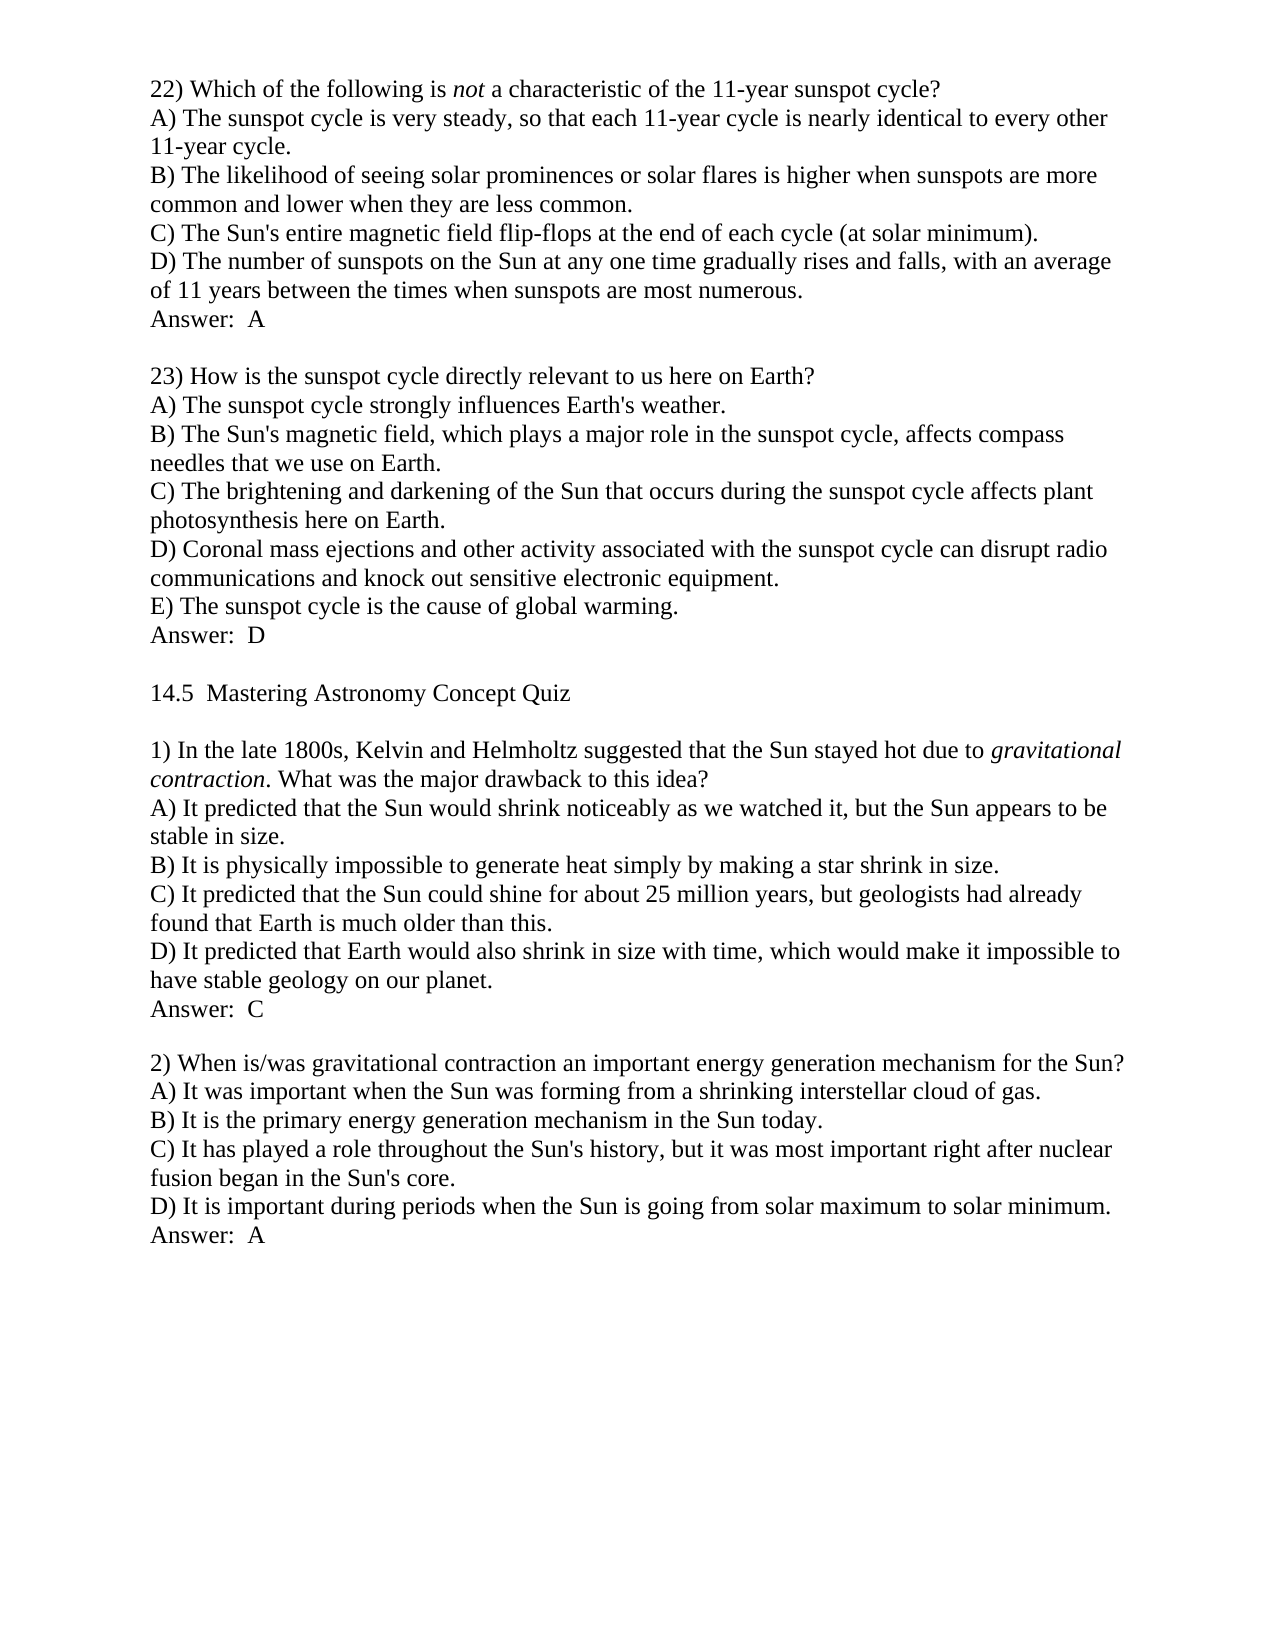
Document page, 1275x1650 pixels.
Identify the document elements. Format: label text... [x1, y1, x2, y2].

text D) Coronal mass ejections and other activity associated with the sunspot cycle can disrupt radio communications and knock out sensitive electronic equipment. [150, 534, 1125, 591]
text B) It is physically impossible to generate heat simply by making a star shrink in size. [150, 850, 1125, 879]
text C) The Sun's entire magnetic field flip-flops at the end of each cycle (at solar minimum). [150, 218, 1125, 246]
text 14.5 Mastering Astronomy Concept Quiz [150, 678, 1125, 706]
text B) The likelihood of seeing solar prominences or solar flares is higher when sunspots are more common and lower when they are less common. [150, 160, 1125, 218]
text 22) Which of the following is not a characteristic of the 11-year sunspot cycle? [150, 74, 1125, 103]
text Answer: A [150, 304, 1125, 333]
text Answer: A [150, 1220, 1125, 1249]
text A) It predicted that the Sun would shrink noticeably as we watched it, but the Sun appears to be stable in size. [150, 793, 1125, 850]
text A) The sunspot cycle is very steady, so that each 11-year cycle is nearly identical to every other 11-year cycle. [150, 103, 1125, 160]
text B) The Sun's magnetic field, which plays a major role in the sunspot cycle, affects compass needles that we use on Earth. [150, 419, 1125, 476]
text 1) In the late 1800s, Kelvin and Helmholtz suggested that the Sun stayed hot due to gravitational contraction. What was the major drawback to this idea? [150, 735, 1125, 793]
text Answer: C [150, 994, 1125, 1023]
text C) The brightening and darkening of the Sun that occurs during the sunspot cycle affects plant photosynthesis here on Earth. [150, 476, 1125, 534]
text D) It predicted that Earth would also shrink in size with time, which would make it impossible to have stable geology on our planet. [150, 936, 1125, 994]
text 2) When is/was gravitational contraction an important energy generation mechanism for the Sun? [150, 1048, 1125, 1076]
text B) It is the primary energy generation mechanism in the Sun today. [150, 1105, 1125, 1134]
text C) It has played a role throughout the Sun's history, but it was most important right after nuclear fusion began in the Sun's core. [150, 1134, 1125, 1191]
text E) The sunspot cycle is the cause of global warming. [150, 591, 1125, 620]
text A) It was important when the Sun was forming from a shrinking interstellar cloud of gas. [150, 1076, 1125, 1105]
text Answer: D [150, 620, 1125, 649]
text 23) How is the sunspot cycle directly relevant to us here on Earth? [150, 361, 1125, 390]
text A) The sunspot cycle strongly influences Earth's weather. [150, 390, 1125, 419]
text C) It predicted that the Sun could shine for about 25 million years, but geologists had already found that Earth is much older than this. [150, 879, 1125, 936]
text D) The number of sunspots on the Sun at any one time gradually rises and falls, with an average of 11 years between the times when sunspots are most numerous. [150, 246, 1125, 304]
text D) It is important during periods when the Sun is going from solar maximum to solar minimum. [150, 1191, 1125, 1220]
